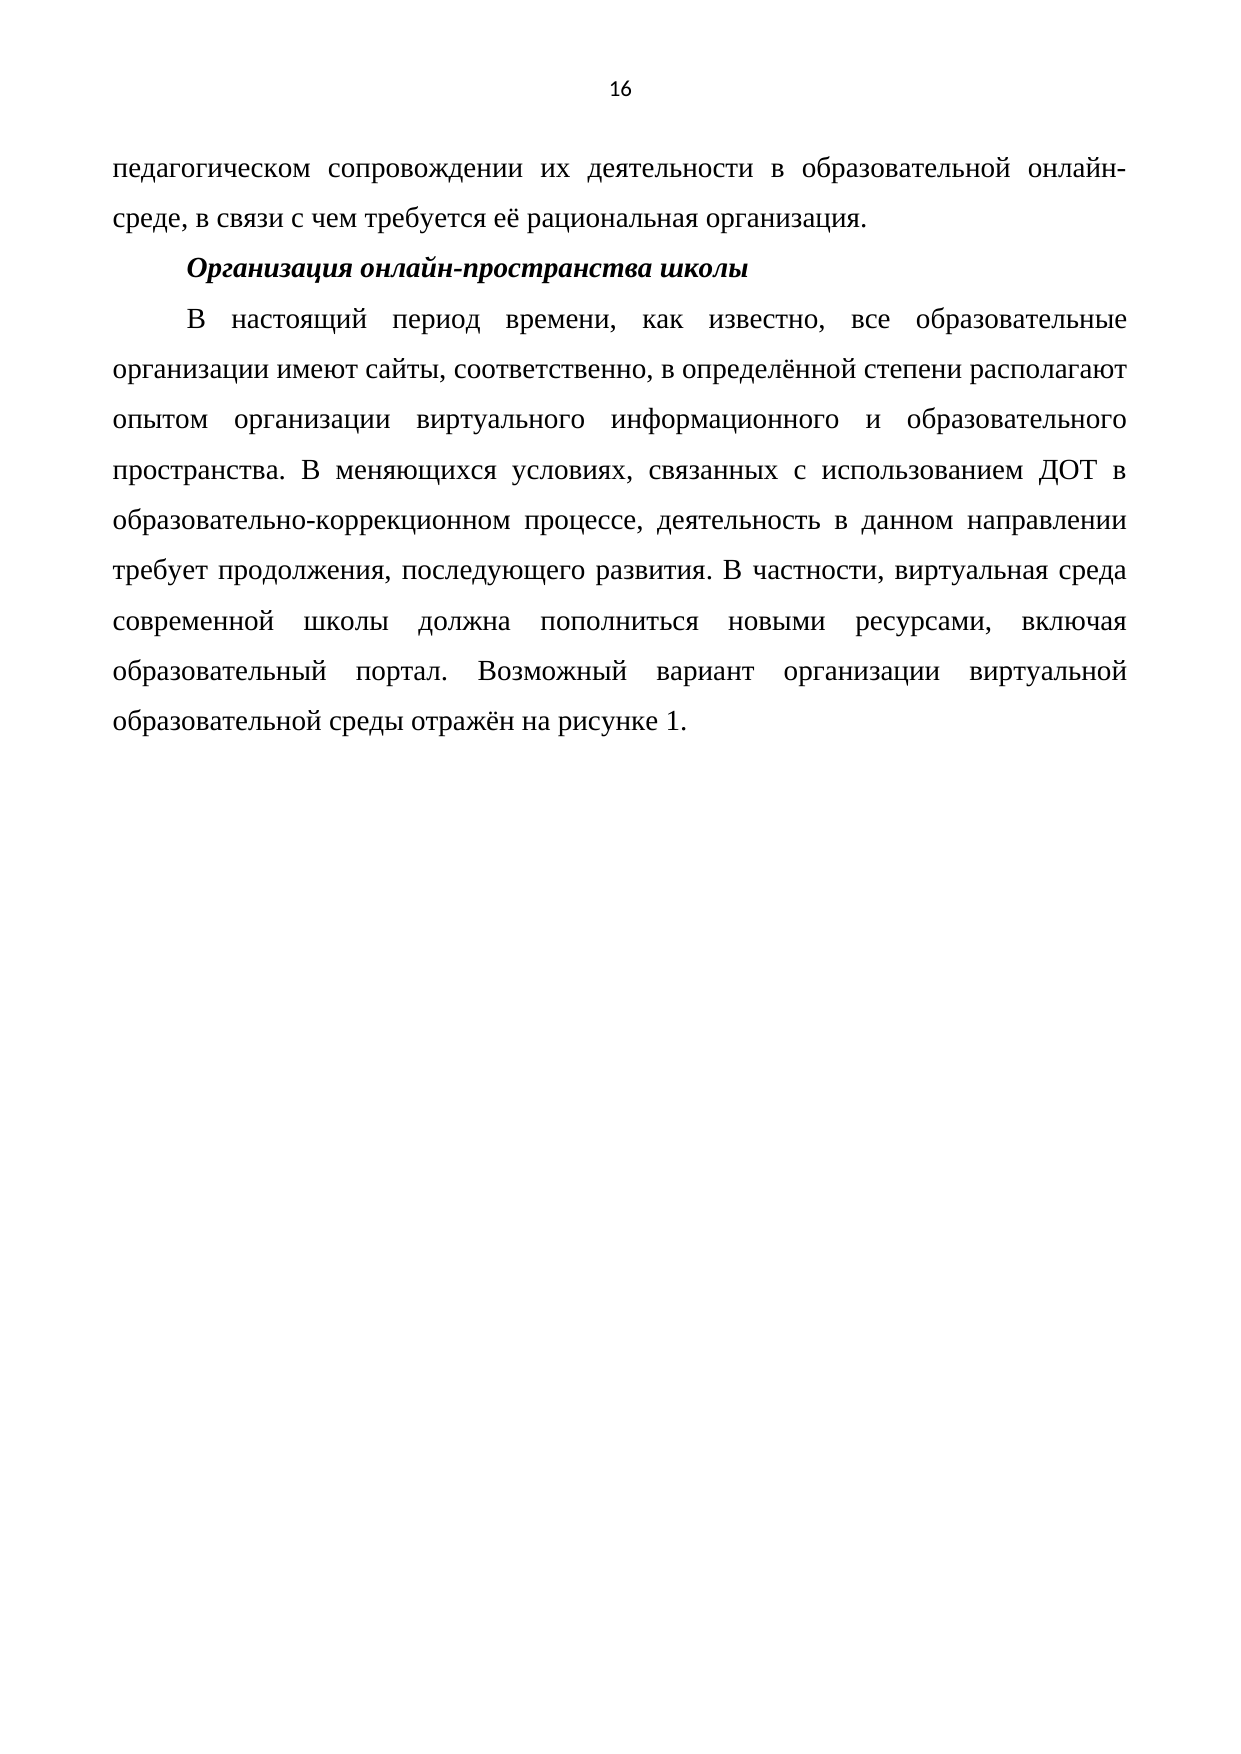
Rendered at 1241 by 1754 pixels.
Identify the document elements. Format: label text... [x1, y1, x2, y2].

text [112, 150, 1128, 234]
text В настоящий период времени, как известно, все образовательные организации имеют сайты, соответственно, в определённой степени располагают опытом организации виртуального информационного и образовательного пространства. В меняющихся условиях, связанных с использованием ДОТ в образовательно-коррекционном процессе, деятельность в данном направлении требует продолжения, последующего развития. В частности, виртуальная среда современной школы должна пополниться новыми ресурсами, включая образовательный портал. Возможный вариант организации виртуальной образовательной среды отражён на рисунке 1. [112, 301, 1128, 737]
text Организация онлайн-пространства школы [112, 251, 1128, 284]
